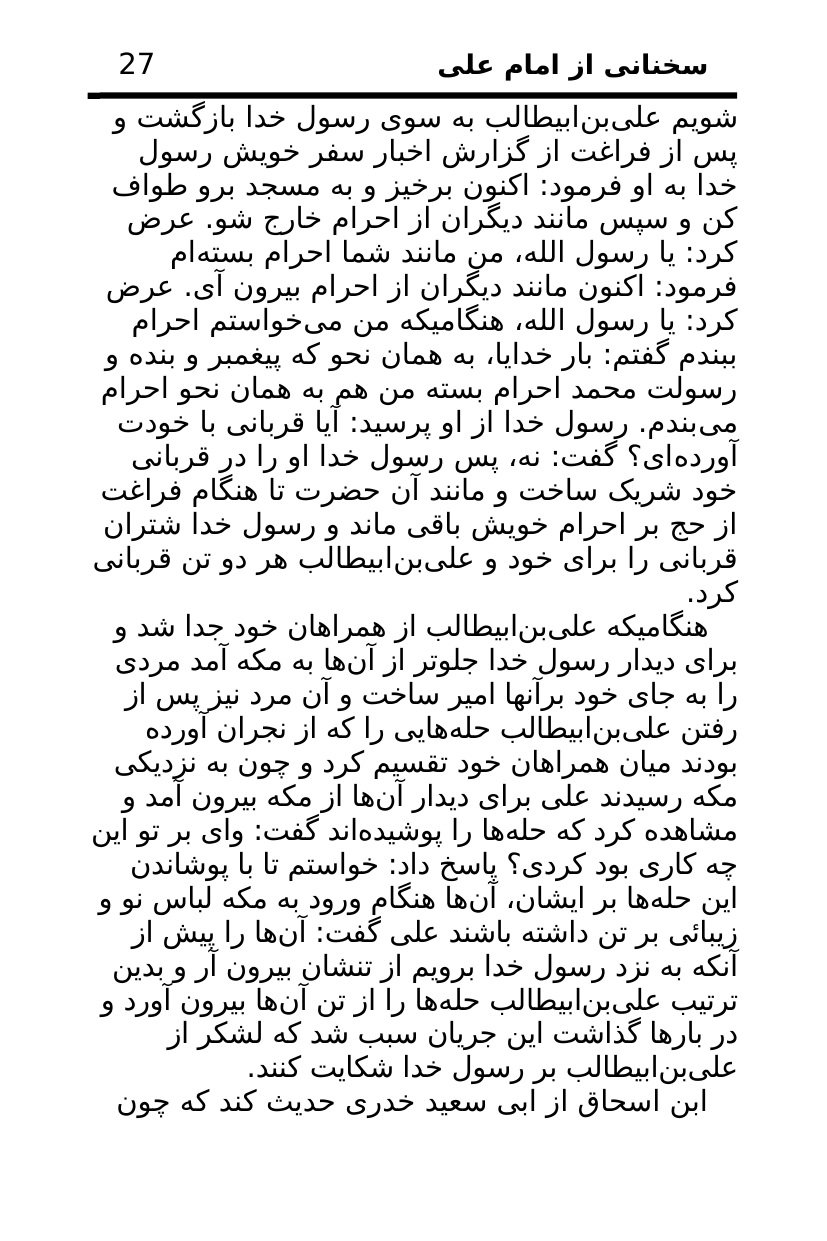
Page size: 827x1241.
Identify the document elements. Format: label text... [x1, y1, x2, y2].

text هنگامیکه علی‌بن‌ابیطالب از همراهان خود جدا شد و برای دیدار رسول خدا جلوتر از آن‌ها به مکه آمد مردی را به جای خود برآنها امیر ساخت و آن مرد نیز پس از رفتن علی‌بن‌ابیطالب حله‌هایی را که از نجران آورده بودند میان همراهان خود تقسیم کرد و چون به نزدیکی مکه رسیدند علی برای دیدار آن‌ها از مکه بیرون آمد و مشاهده کرد که حله‌ها را پوشیده‌اند گفت: وای بر تو این چه کاری بود کردی؟ پاسخ داد: خواستم تا با پوشاندن این حله‌ها بر ایشان، آن‌ها هنگام ورود به مکه لباس نو و زیبائی بر تن داشته باشند علی گفت: آن‌ها را پیش از آنکه به نزد رسول خدا برویم از تنشان بیرون آر و بدین ترتیب علی‌بن‌ابیطالب حله‌ها را از تن آن‌ها بیرون آورد و در بارها گذاشت این جریان سبب شد که لشکر از علی‌بن‌ابیطالب بر رسول خدا شکایت کنند. [89, 609, 738, 1085]
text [89, 1085, 738, 1119]
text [89, 100, 738, 609]
